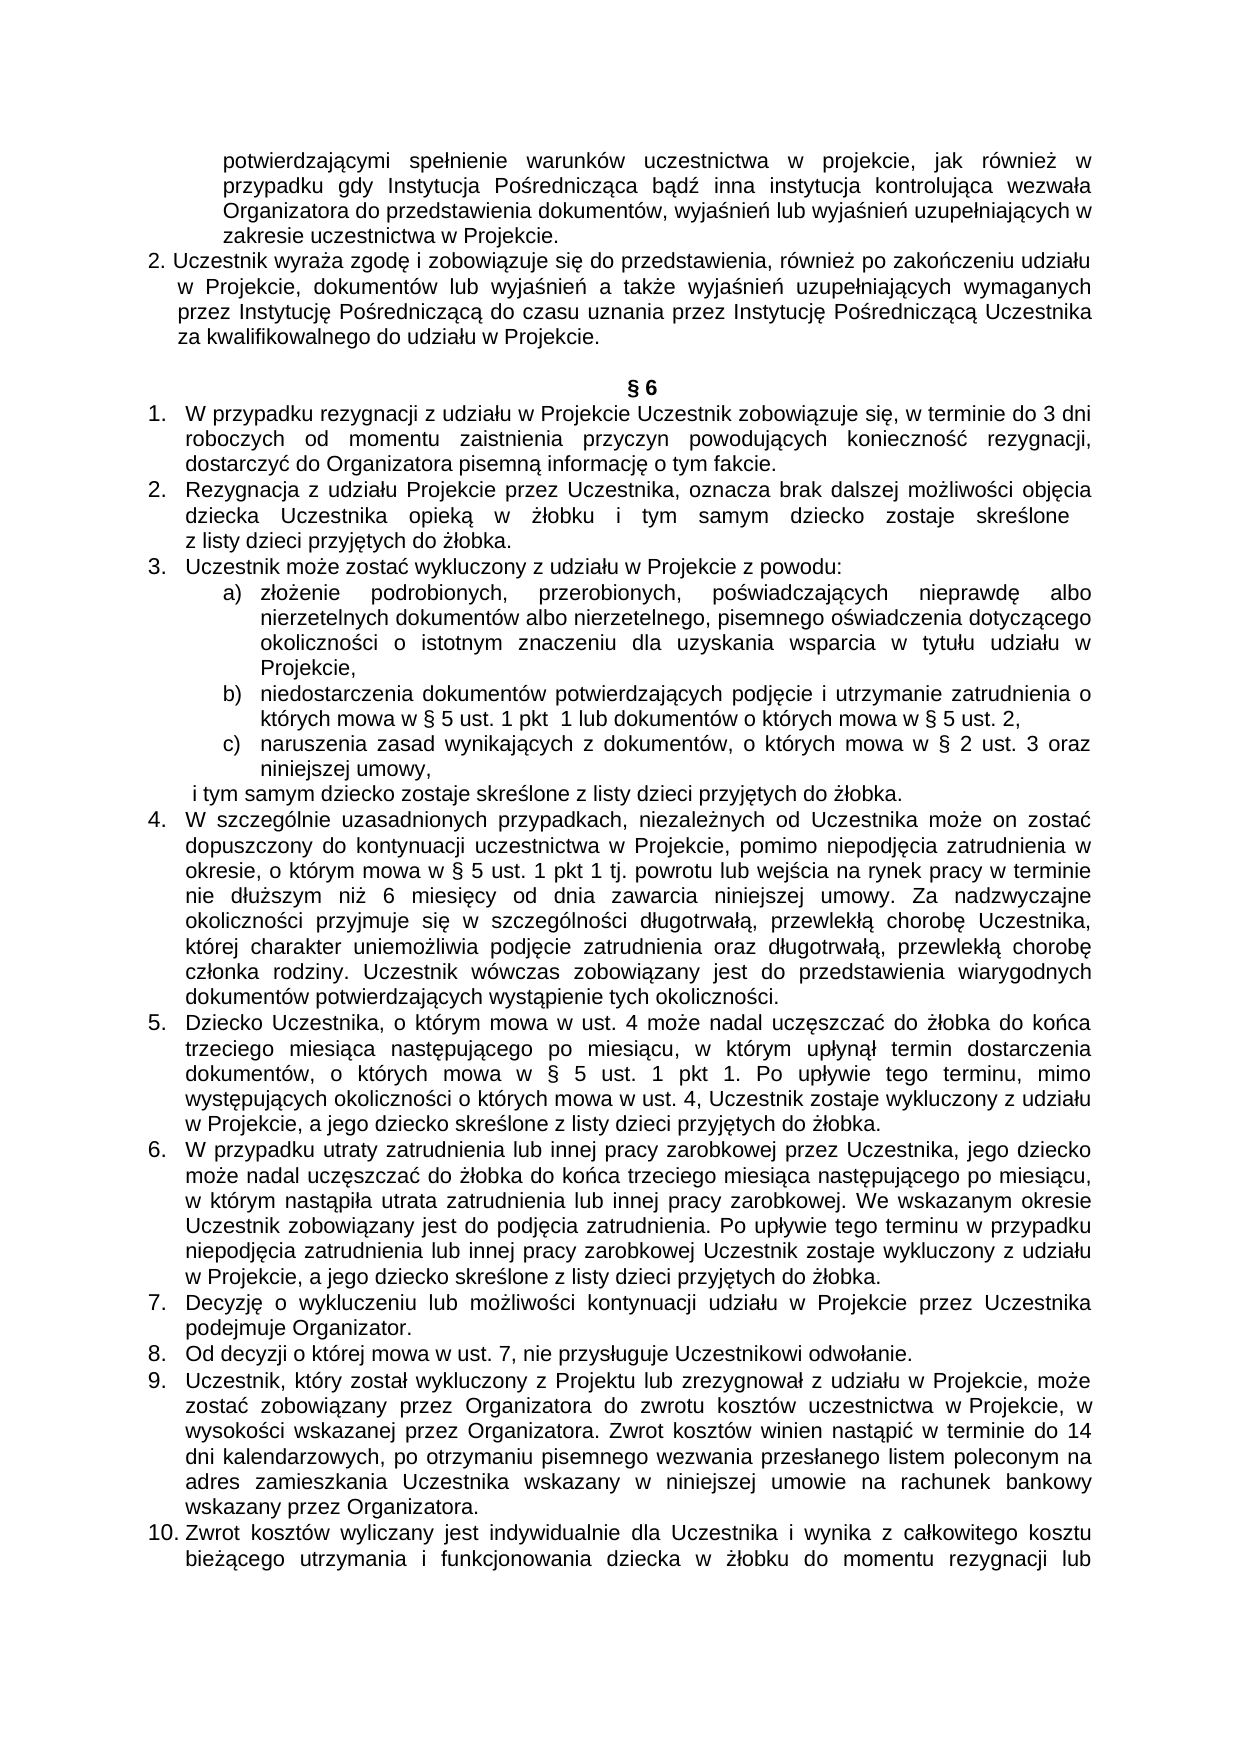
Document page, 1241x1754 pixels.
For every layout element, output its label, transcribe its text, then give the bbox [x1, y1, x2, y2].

text i tym samym dziecko zostaje skreślone z listy dzieci przyjętych do żłobka. [192, 781, 1093, 806]
list W przypadku utraty zatrudnienia lub innej pracy zarobkowej przez Uczestnika, jego dziecko może nadal uczęszczać do żłobka do końca trzeciego miesiąca następującego po miesiącu, w którym nastąpiła utrata zatrudnienia lub innej pracy zarobkowej. We wskazanym okresie Uczestnik zobowiązany jest do podjęcia zatrudnienia. Po upływie tego terminu w przypadku niepodjęcia zatrudnienia lub innej pracy zarobkowej Uczestnik zostaje wykluczony z udziału w Projekcie, a jego dziecko skreślone z listy dzieci przyjętych do żłobka. [148, 1136, 1093, 1289]
list W przypadku rezygnacji z udziału w Projekcie Uczestnik zobowiązuje się, w terminie do 3 dni roboczych od momentu zaistnienia przyczyn powodujących konieczność rezygnacji, dostarczyć do Organizatora pisemną informację o tym fakcie. [148, 400, 1093, 476]
list Decyzję o wykluczeniu lub możliwości kontynuacji udziału w Projekcie przez Uczestnika podejmuje Organizator. [148, 1289, 1093, 1340]
list W szczególnie uzasadnionych przypadkach, niezależnych od Uczestnika może on zostać dopuszczony do kontynuacji uczestnictwa w Projekcie, pomimo niepodjęcia zatrudnienia w okresie, o którym mowa w § 5 ust. 1 pkt 1 tj. powrotu lub wejścia na rynek pracy w terminie nie dłuższym niż 6 miesięcy od dnia zawarcia niniejszej umowy. Za nadzwyczajne okoliczności przyjmuje się w szczególności długotrwałą, przewlekłą chorobę Uczestnika, której charakter uniemożliwia podjęcie zatrudnienia oraz długotrwałą, przewlekłą chorobę członka rodziny. Uczestnik wówczas zobowiązany jest do przedstawienia wiarygodnych dokumentów potwierdzających wystąpienie tych okoliczności. [148, 806, 1093, 1009]
text § 6 [192, 374, 1093, 400]
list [185, 148, 1093, 248]
list Rezygnacja z udziału Projekcie przez Uczestnika, oznacza brak dalszej możliwości objęcia dziecka Uczestnika opieką w żłobku i tym samym dziecko zostaje skreślone z listy dzieci przyjętych do żłobka. [148, 476, 1093, 553]
list niedostarczenia dokumentów potwierdzających podjęcie i utrzymanie zatrudnienia o których mowa w § 5 ust. 1 pkt 1 lub dokumentów o których mowa w § 5 ust. 2, [223, 680, 1093, 731]
list Od decyzji o której mowa w ust. 7, nie przysługuje Uczestnikowi odwołanie. [148, 1340, 1093, 1367]
list Dziecko Uczestnika, o którym mowa w ust. 4 może nadal uczęszczać do żłobka do końca trzeciego miesiąca następującego po miesiącu, w którym upłynął termin dostarczenia dokumentów, o których mowa w § 5 ust. 1 pkt 1. Po upływie tego terminu, mimo występujących okoliczności o których mowa w ust. 4, Uczestnik zostaje wykluczony z udziału w Projekcie, a jego dziecko skreślone z listy dzieci przyjętych do żłobka. [148, 1009, 1093, 1136]
list złożenie podrobionych, przerobionych, poświadczających nieprawdę albo nierzetelnych dokumentów albo nierzetelnego, pisemnego oświadczenia dotyczącego okoliczności o istotnym znaczeniu dla uzyskania wsparcia w tytułu udziału w Projekcie, [223, 579, 1093, 680]
list naruszenia zasad wynikających z dokumentów, o których mowa w § 2 ust. 3 oraz niniejszej umowy, [223, 731, 1093, 781]
list Uczestnik, który został wykluczony z Projektu lub zrezygnował z udziału w Projekcie, może zostać zobowiązany przez Organizatora do zwrotu kosztów uczestnictwa w Projekcie, w wysokości wskazanej przez Organizatora. Zwrot kosztów winien nastąpić w terminie do 14 dni kalendarzowych, po otrzymaniu pisemnego wezwania przesłanego listem poleconym na adres zamieszkania Uczestnika wskazany w niniejszej umowie na rachunek bankowy wskazany przez Organizatora. [148, 1367, 1093, 1519]
text 2. Uczestnik wyraża zgodę i zobowiązuje się do przedstawienia, również po zakończeniu udziału w Projekcie, dokumentów lub wyjaśnień a także wyjaśnień uzupełniających wymaganych przez Instytucję Pośredniczącą do czasu uznania przez Instytucję Pośredniczącą Uczestnika za kwalifikowalnego do udziału w Projekcie. [148, 248, 1093, 349]
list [148, 1519, 1093, 1571]
list Uczestnik może zostać wykluczony z udziału w Projekcie z powodu: [148, 553, 1093, 579]
